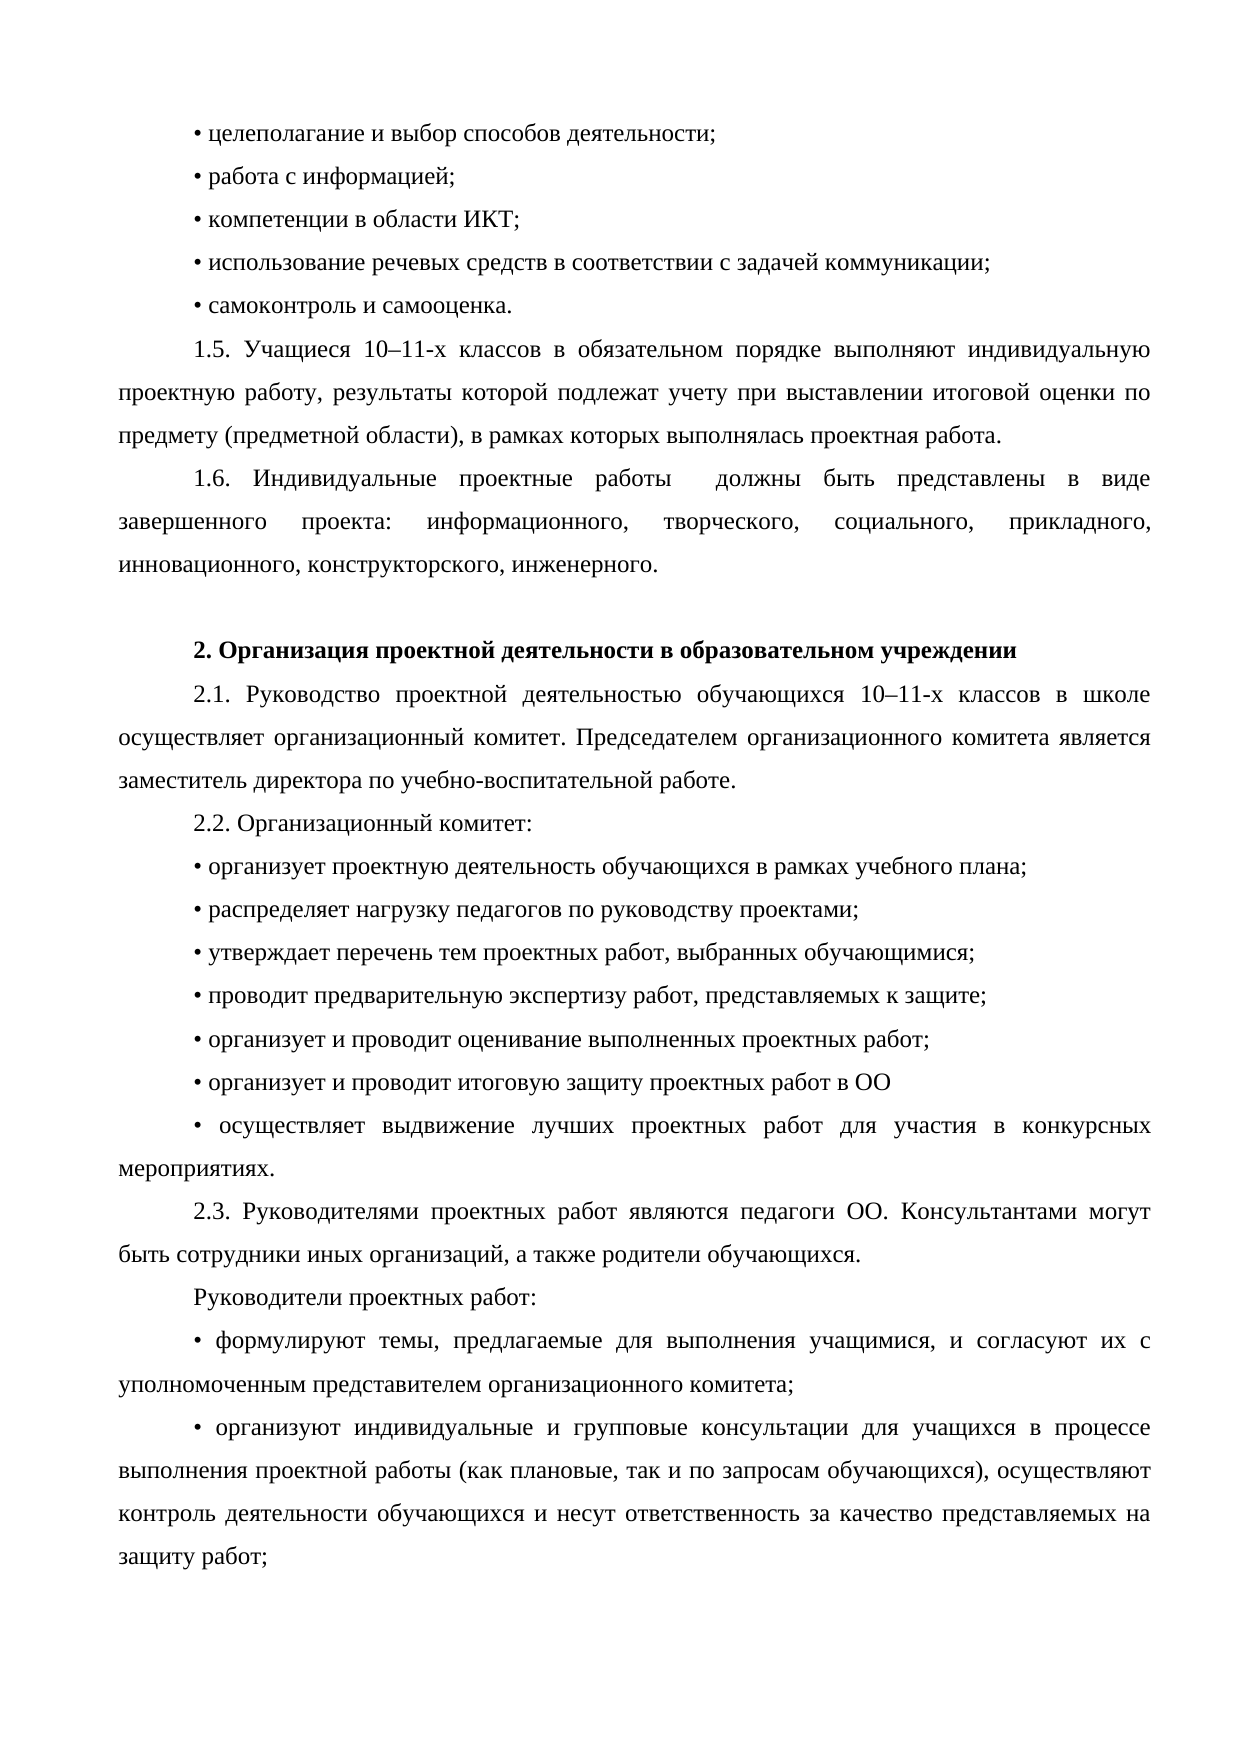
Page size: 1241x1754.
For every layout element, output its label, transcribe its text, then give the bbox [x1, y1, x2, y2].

text • организует и проводит оценивание выполненных проектных работ; [118, 1024, 1152, 1052]
text • формулируют темы, предлагаемые для выполнения учащимися, и согласуют их с уполномоченным представителем организационного комитета; [118, 1326, 1152, 1397]
text • осуществляет выдвижение лучших проектных работ для участия в конкурсных мероприятиях. [118, 1110, 1152, 1182]
text 1.6. Индивидуальные проектные работы должны быть представлены в виде завершенного проекта: информационного, творческого, социального, прикладного, инновационного, конструкторского, инженерного. [118, 463, 1152, 578]
text • компетенции в области ИКТ; [118, 204, 1152, 233]
text • самоконтроль и самооценка. [118, 291, 1152, 319]
text Руководители проектных работ: [118, 1282, 1152, 1311]
text 2. Организация проектной деятельности в образовательном учреждении [118, 636, 1152, 664]
text • организует проектную деятельность обучающихся в рамках учебного плана; [118, 851, 1152, 880]
text • утверждает перечень тем проектных работ, выбранных обучающимися; [118, 937, 1152, 966]
text • проводит предварительную экспертизу работ, представляемых к защите; [118, 981, 1152, 1009]
text • использование речевых средств в соответствии с задачей коммуникации; [118, 247, 1152, 276]
text 2.2. Организационный комитет: [118, 808, 1152, 837]
text • организуют индивидуальные и групповые консультации для учащихся в процессе выполнения проектной работы (как плановые, так и по запросам обучающихся), осуществляют контроль деятельности обучающихся и несут ответственность за качество представляемых на защиту работ; [118, 1412, 1152, 1570]
text 1.5. Учащиеся 10–11-х классов в обязательном порядке выполняют индивидуальную проектную работу, результаты которой подлежат учету при выставлении итоговой оценки по предмету (предметной области), в рамках которых выполнялась проектная работа. [118, 334, 1152, 449]
text • распределяет нагрузку педагогов по руководству проектами; [118, 894, 1152, 923]
text • организует и проводит итоговую защиту проектных работ в ОО [118, 1067, 1152, 1096]
text 2.1. Руководство проектной деятельностью обучающихся 10–11-х классов в школе осуществляет организационный комитет. Председателем организационного комитета является заместитель директора по учебно-воспитательной работе. [118, 679, 1152, 794]
text 2.3. Руководителями проектных работ являются педагоги ОО. Консультантами могут быть сотрудники иных организаций, а также родители обучающихся. [118, 1196, 1152, 1268]
text • работа с информацией; [118, 161, 1152, 190]
text • целеполагание и выбор способов деятельности; [118, 118, 1152, 147]
